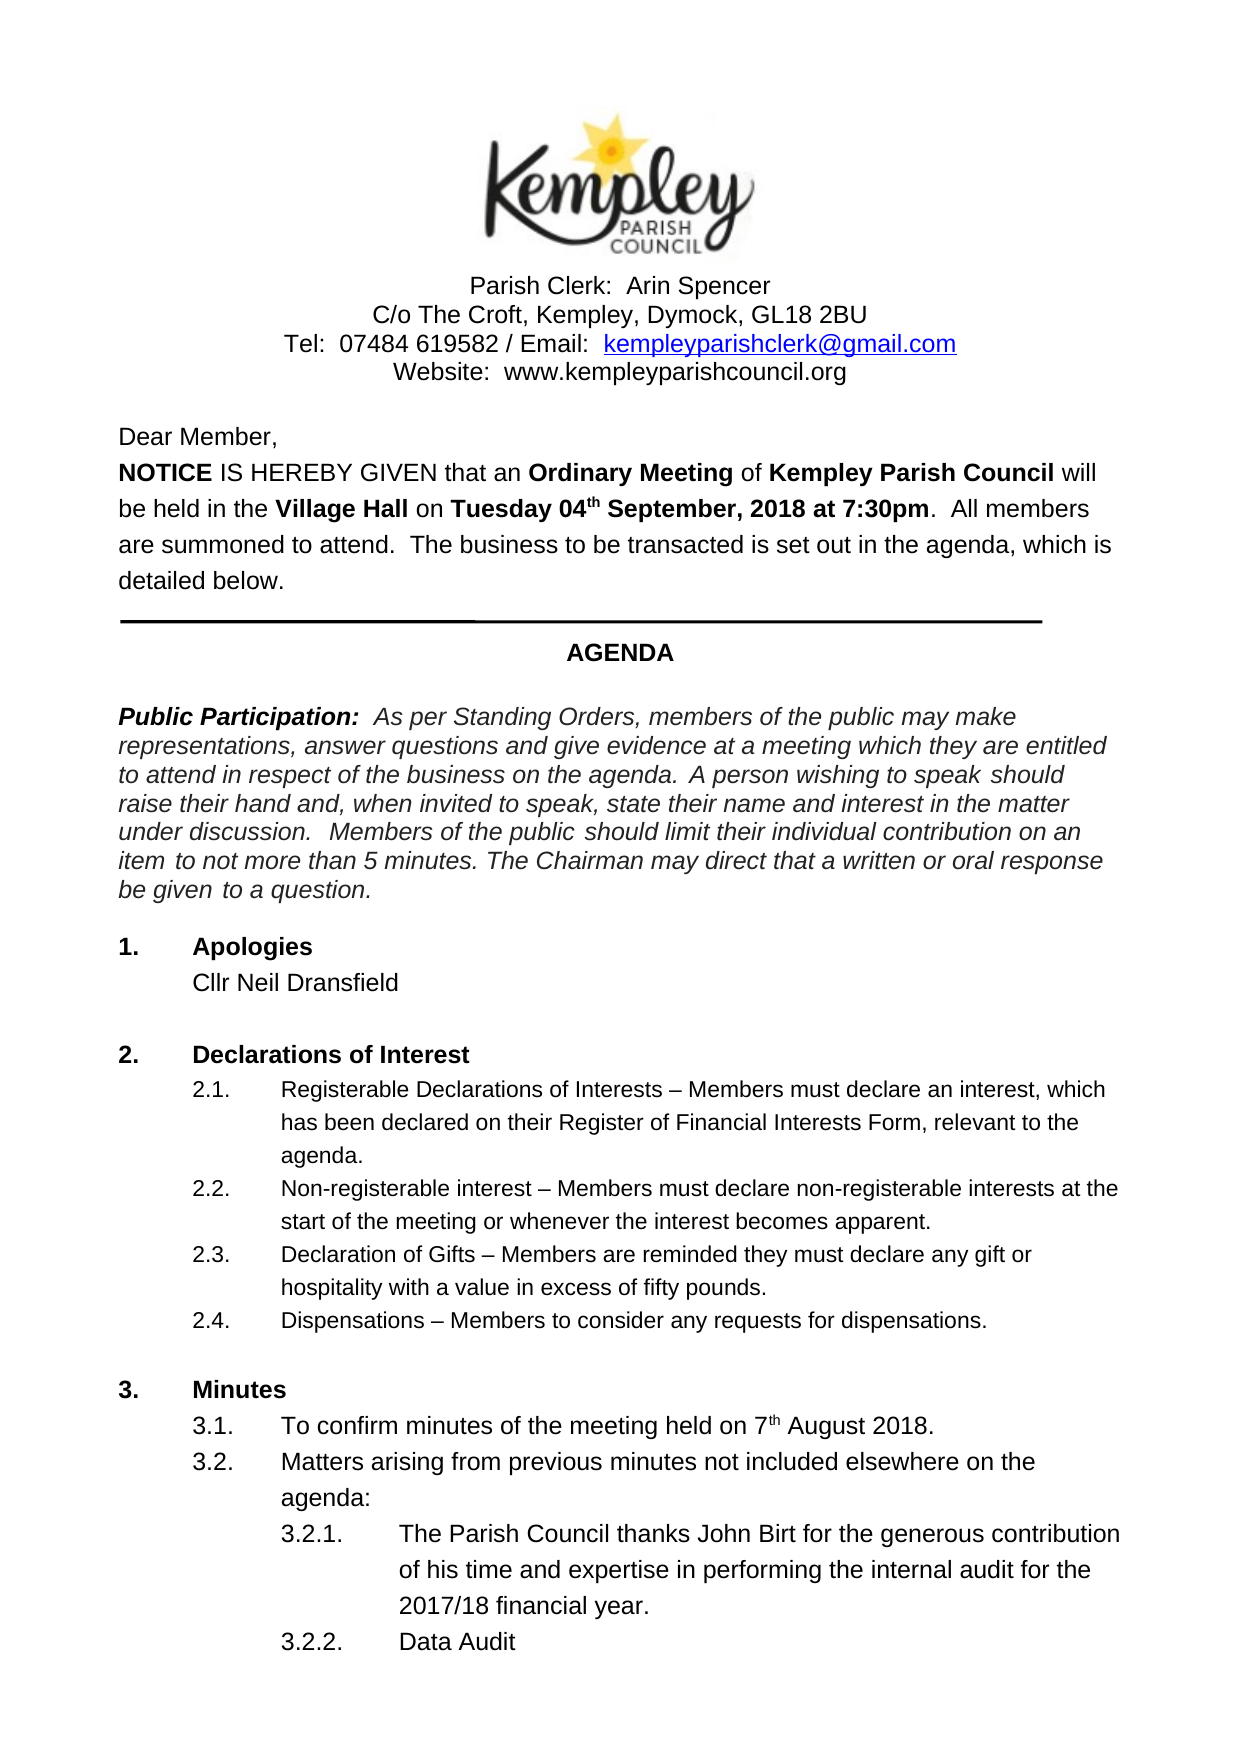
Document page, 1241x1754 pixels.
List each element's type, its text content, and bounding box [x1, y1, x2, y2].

list The Parish Council thanks John Birt for the generous contribution of his time and expertise in performing the internal audit for the 2017/18 financial year. [281, 1519, 1122, 1620]
text NOTICE IS HEREBY GIVEN that an Ordinary Meeting of Kempley Parish Council will be held in the Village Hall on Tuesday 04th September, 2018 at 7:30pm. All members are summoned to attend. The business to be transacted is set out in the agenda, which is detailed below. [118, 458, 1122, 594]
list Declaration of Gifts – Members are reminded they must declare any gift or hospitality with a value in excess of fifty pounds. [192, 1241, 1122, 1300]
text AGENDA [118, 638, 1122, 666]
list To confirm minutes of the meeting held on 7th August 2018. [192, 1411, 1122, 1440]
list Non-registerable interest – Members must declare non-registerable interests at the start of the meeting or whenever the interest becomes apparent. [192, 1175, 1122, 1234]
text Parish Clerk: Arin Spencer [118, 271, 1122, 300]
list Declarations of Interest [118, 1040, 1122, 1069]
picture [477, 106, 764, 265]
list Data Audit [281, 1627, 1122, 1656]
text Dear Member, [118, 422, 1122, 451]
text C/o The Croft, Kempley, Dymock, GL18 2BU [118, 300, 1122, 329]
text Tel: 07484 619582 / Email: kempleyparishclerk@gmail.com [118, 329, 1122, 357]
list Apologies [118, 932, 1122, 961]
list Cllr Neil Dransfield [192, 968, 1122, 997]
text Public Participation: As per Standing Orders, members of the public may make representations, answer questions and give evidence at a meeting which they are entitled to attend in respect of the business on the agenda. A person wishing to speak should raise their hand and, when invited to speak, state their name and interest in the matter under discussion. Members of the public should limit their individual contribution on an item to not more than 5 minutes. The Chairman may direct that a written or oral response be given to a question. [118, 702, 1122, 904]
list Minutes [118, 1375, 1122, 1404]
list Dispensations – Members to consider any requests for dispensations. [192, 1307, 1122, 1333]
list Registerable Declarations of Interests – Members must declare an interest, which has been declared on their Register of Financial Interests Form, relevant to the agenda. [192, 1076, 1122, 1168]
list Matters arising from previous minutes not included elsewhere on the agenda: [192, 1447, 1122, 1512]
text Website: www.kempleyparishcouncil.org [118, 357, 1122, 386]
